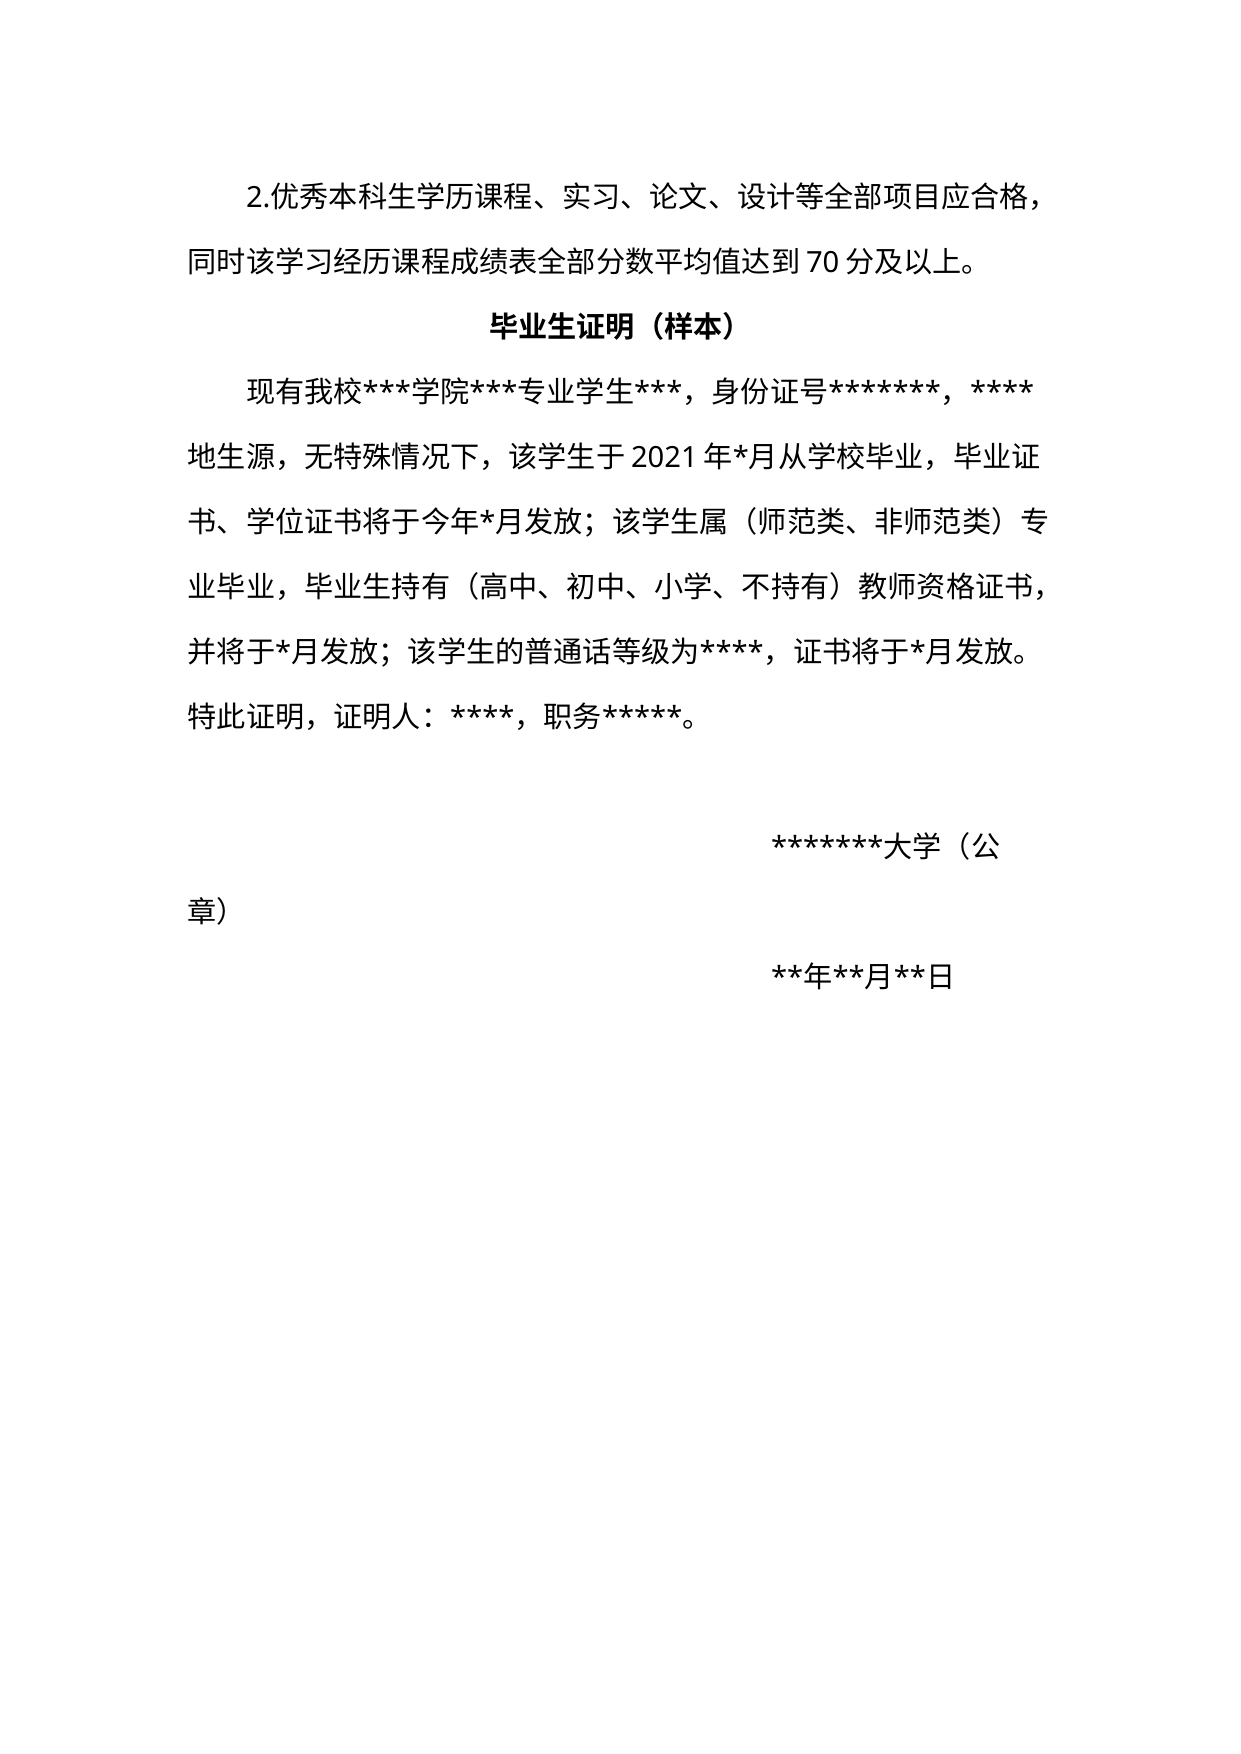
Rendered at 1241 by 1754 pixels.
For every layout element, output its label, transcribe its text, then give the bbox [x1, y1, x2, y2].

text 现有我校***学院***专业学生***，身份证号*******，****地生源，无特殊情况下，该学生于2021年*月从学校毕业，毕业证书、学位证书将于今年*月发放；该学生属（师范类、非师范类）专业毕业，毕业生持有（高中、初中、小学、不持有）教师资格证书，并将于*月发放；该学生的普通话等级为****，证书将于*月发放。 [187, 357, 1053, 682]
text **年**月**日 [187, 942, 1053, 1007]
text 特此证明，证明人：****，职务*****。 [187, 682, 1053, 747]
text 毕业生证明（样本） [187, 292, 1053, 357]
text 2.优秀本科生学历课程、实习、论文、设计等全部项目应合格，同时该学习经历课程成绩表全部分数平均值达到70分及以上。 [187, 162, 1053, 292]
text *******大学（公章） [187, 812, 1053, 942]
